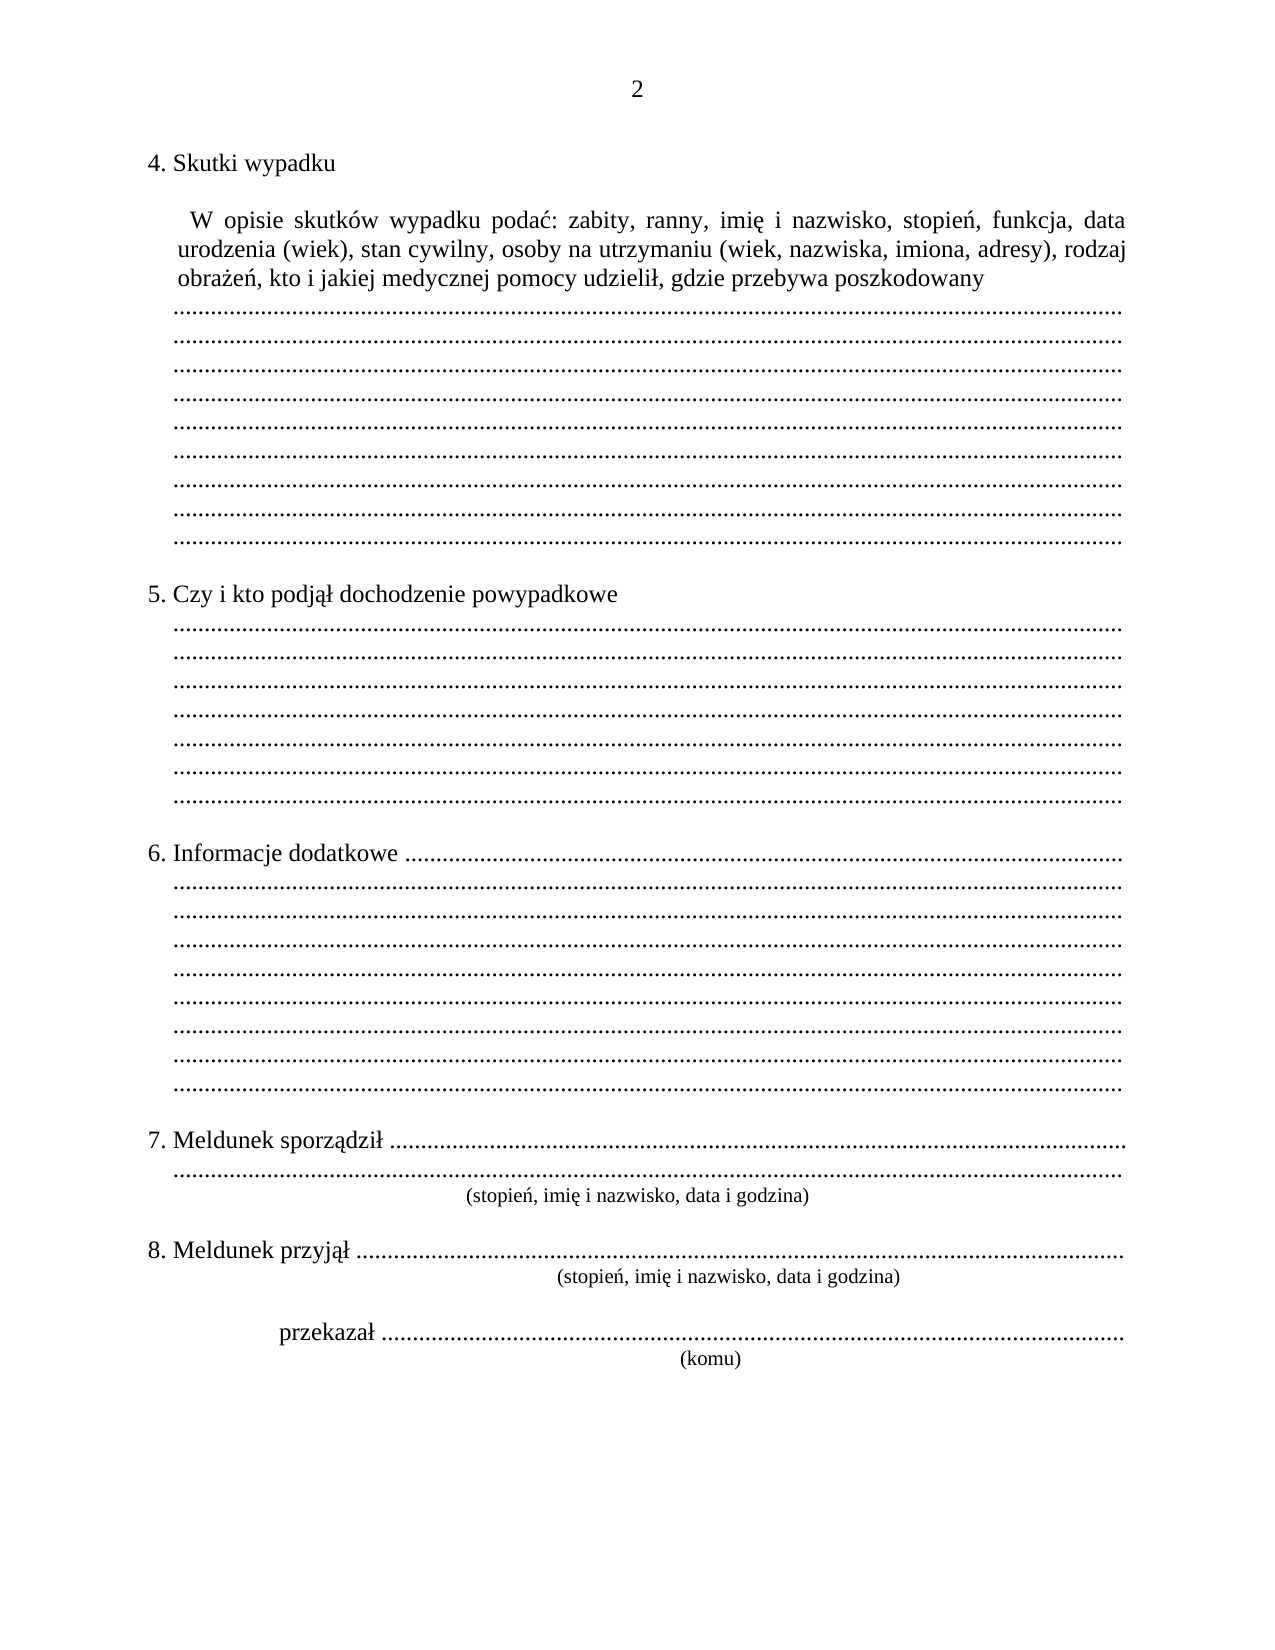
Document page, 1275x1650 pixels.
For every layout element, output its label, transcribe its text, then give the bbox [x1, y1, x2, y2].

text 5. Czy i kto podjął dochodzenie powypadkowe [148, 579, 1127, 608]
text (komu) [148, 1346, 1127, 1370]
text W opisie skutków wypadku podać: zabity, ranny, imię i nazwisko, stopień, funkcja, data urodzenia (wiek), stan cywilny, osoby na utrzymaniu (wiek, nazwiska, imiona, adresy), rodzaj obrażeń, kto i jakiej medycznej pomocy udzielił, gdzie przebywa poszkodowany [148, 205, 1127, 291]
text (stopień, imię i nazwisko, data i godzina) [148, 1183, 1127, 1207]
text 6. Informacje dodatkowe ................................................................................................................... [148, 838, 1127, 866]
text 7. Meldunek sporządził ...................................................................................................................... [148, 1125, 1127, 1154]
text 8. Meldunek przyjął ........................................................................................................................... [148, 1235, 1127, 1264]
text (stopień, imię i nazwisko, data i godzina) [148, 1264, 1127, 1288]
text przekazał ....................................................................................................................... [148, 1317, 1127, 1346]
text 4. Skutki wypadku [148, 148, 1127, 176]
